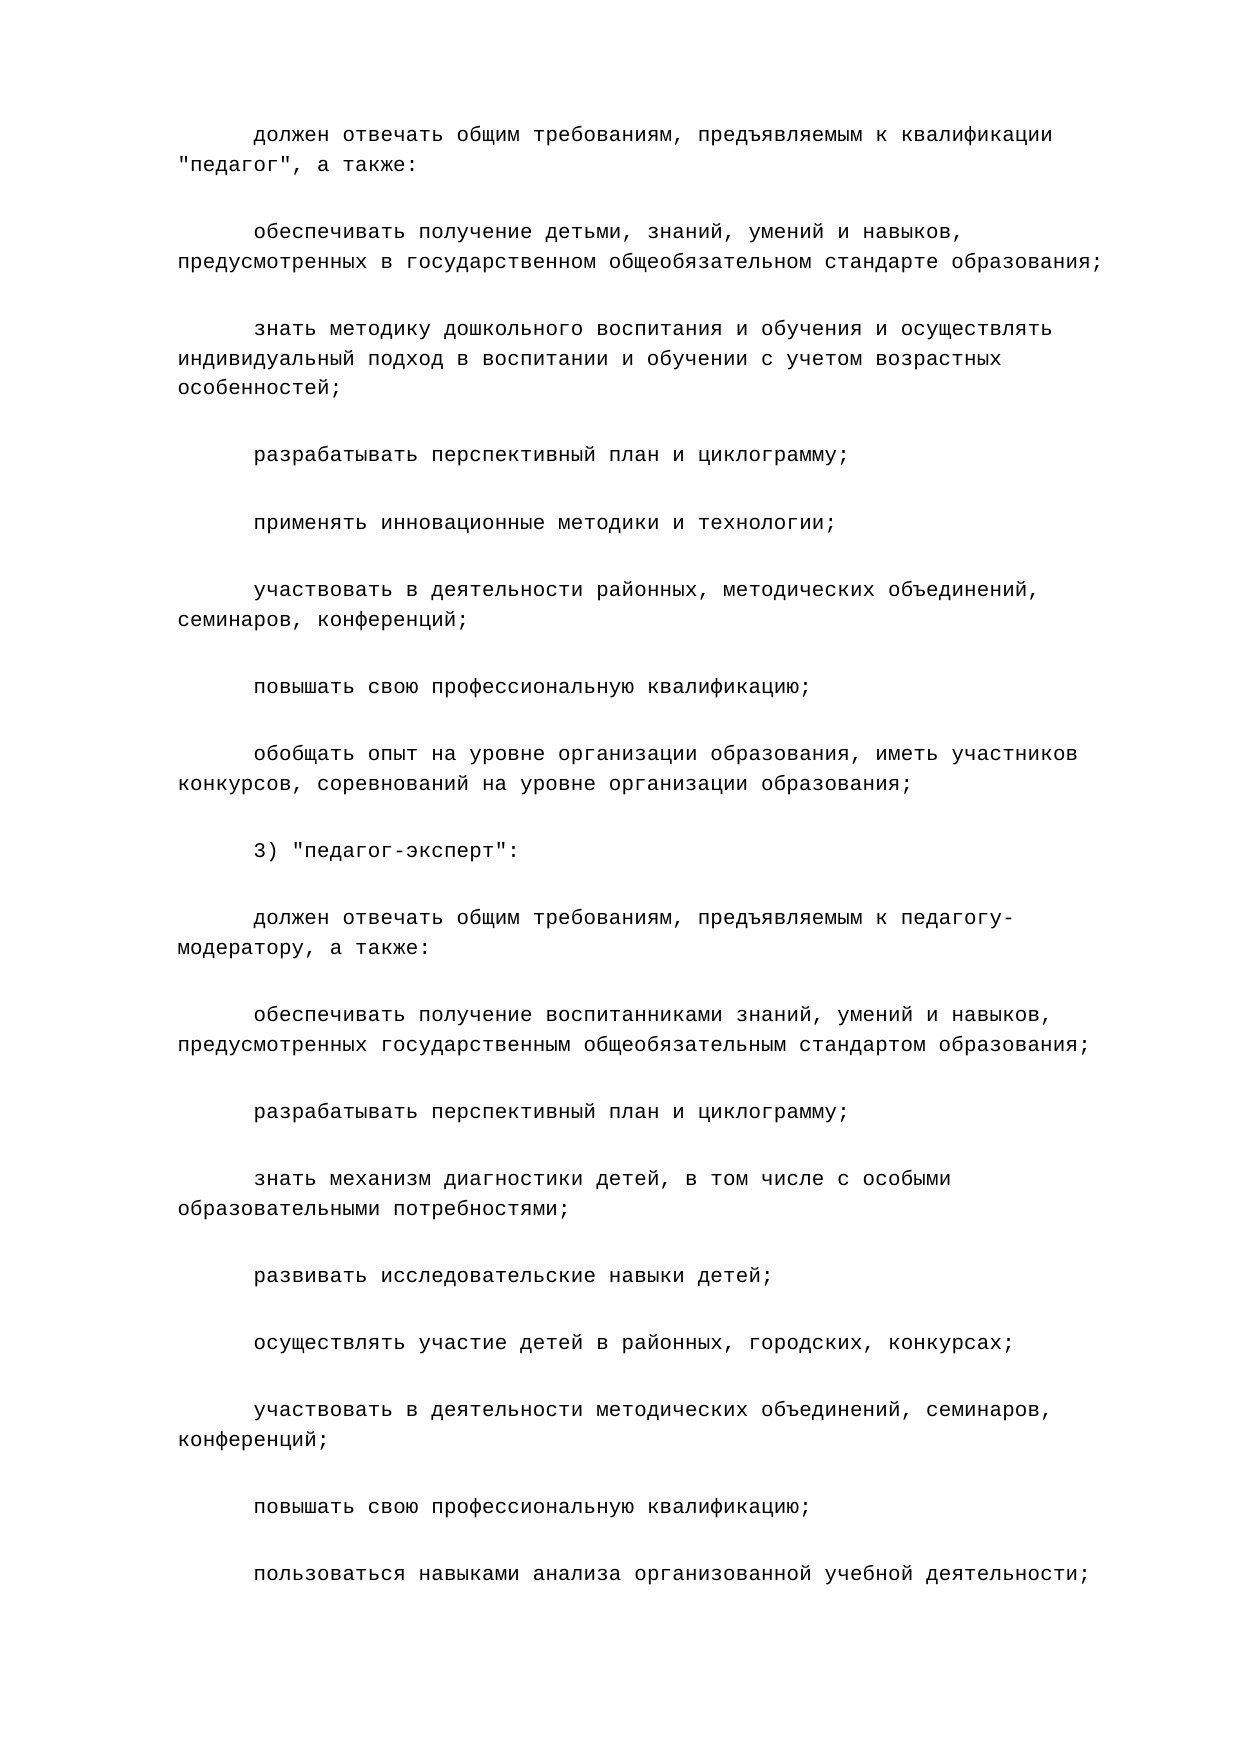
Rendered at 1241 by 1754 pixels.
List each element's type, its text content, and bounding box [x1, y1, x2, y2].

text разрабатывать перспективный план и циклограмму; [177, 1095, 1152, 1124]
text участвовать в деятельности методических объединений, семинаров, конференций; [177, 1393, 1152, 1452]
text должен отвечать общим требованиям, предъявляемым к квалификации "педагог", а также: [177, 118, 1152, 177]
text повышать свою профессиональную квалификацию; [177, 1490, 1152, 1520]
text 3) "педагог-эксперт": [177, 834, 1152, 863]
text обеспечивать получение детьми, знаний, умений и навыков, предусмотренных в государственном общеобязательном стандарте образования; [177, 215, 1152, 274]
text развивать исследовательские навыки детей; [177, 1259, 1152, 1288]
text пользоваться навыками анализа организованной учебной деятельности; [177, 1557, 1152, 1587]
text обобщать опыт на уровне организации образования, иметь участников конкурсов, соревнований на уровне организации образования; [177, 737, 1152, 796]
text знать механизм диагностики детей, в том числе с особыми образовательными потребностями; [177, 1162, 1152, 1221]
text должен отвечать общим требованиям, предъявляемым к педагогу-модератору, а также: [177, 901, 1152, 960]
text участвовать в деятельности районных, методических объединений, семинаров, конференций; [177, 573, 1152, 632]
text обеспечивать получение воспитанниками знаний, умений и навыков, предусмотренных государственным общеобязательным стандартом образования; [177, 998, 1152, 1057]
text осуществлять участие детей в районных, городских, конкурсах; [177, 1326, 1152, 1356]
text разрабатывать перспективный план и циклограмму; [177, 438, 1152, 468]
text применять инновационные методики и технологии; [177, 506, 1152, 535]
text знать методику дошкольного воспитания и обучения и осуществлять индивидуальный подход в воспитании и обучении с учетом возрастных особенностей; [177, 312, 1152, 401]
text повышать свою профессиональную квалификацию; [177, 670, 1152, 699]
